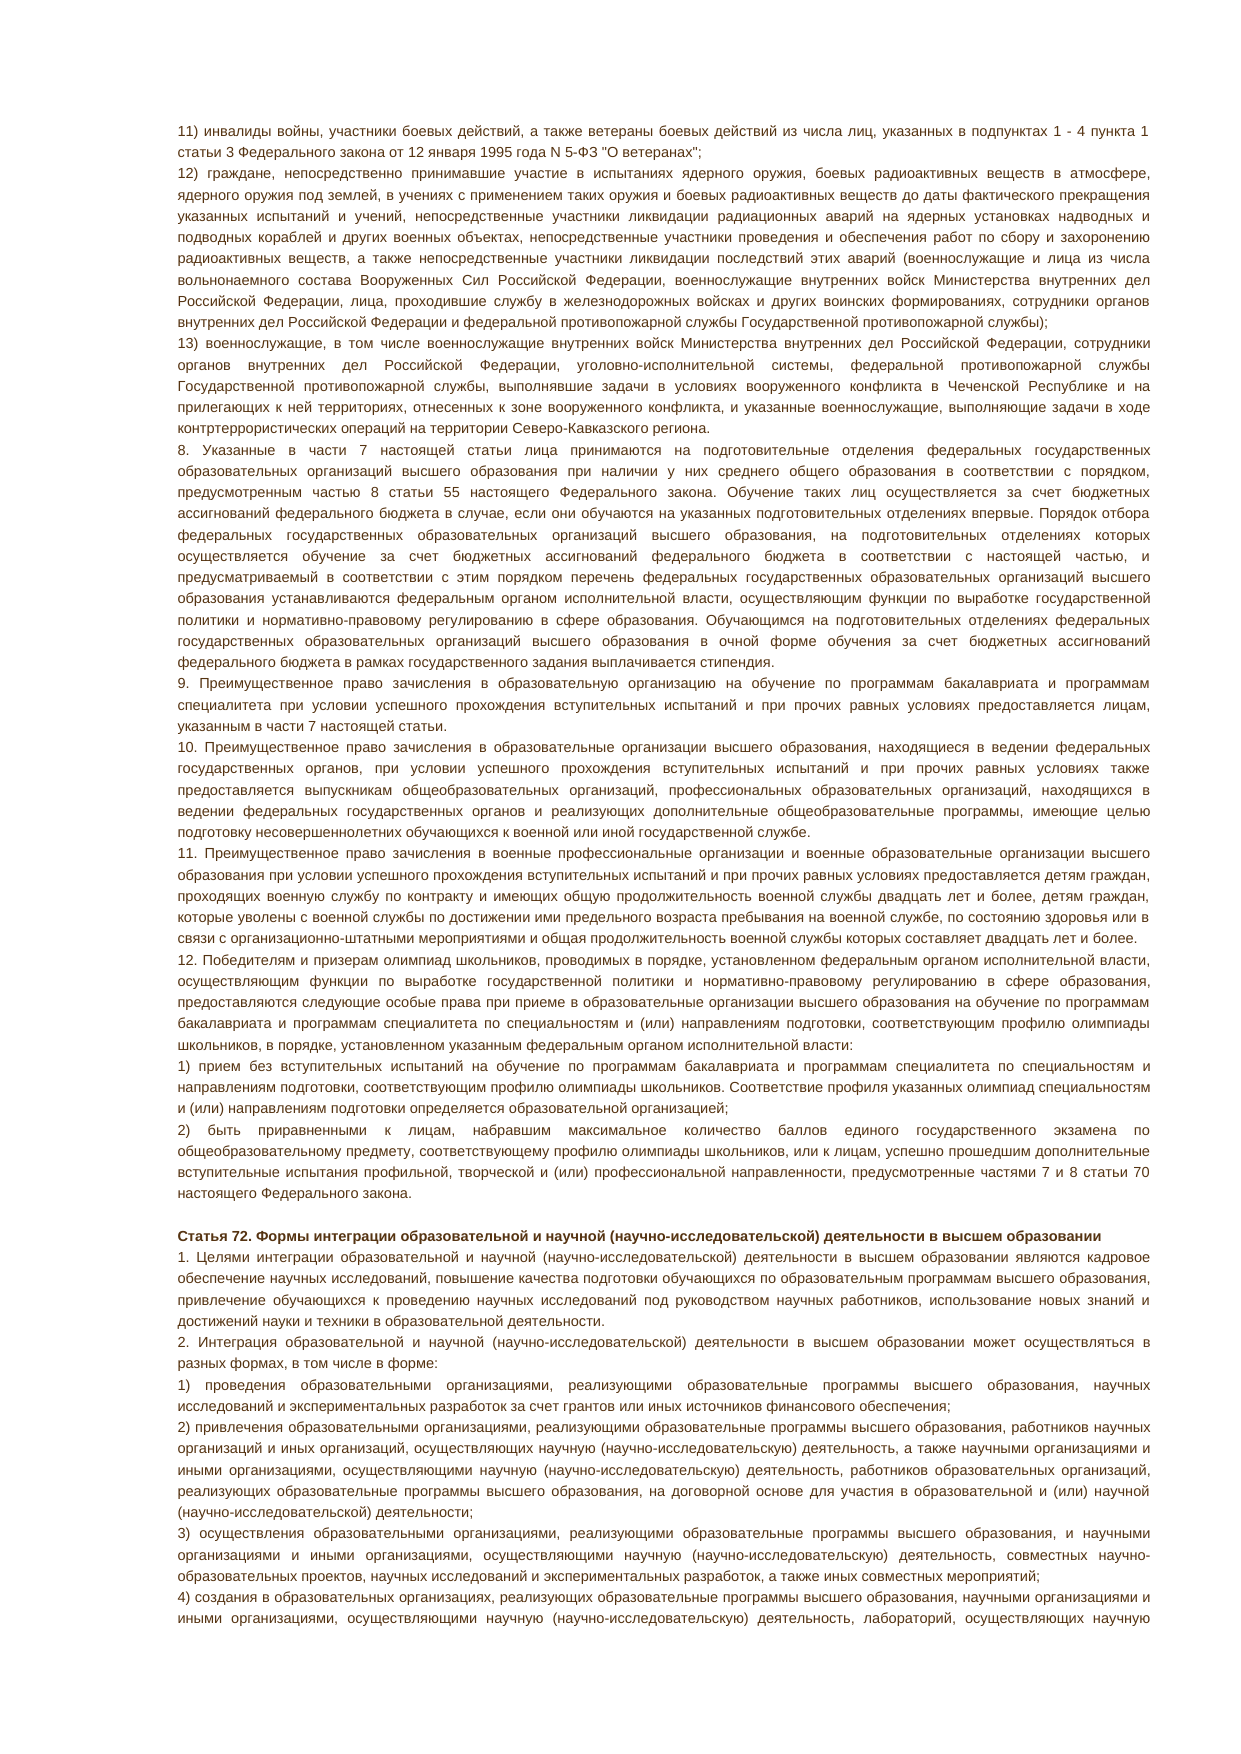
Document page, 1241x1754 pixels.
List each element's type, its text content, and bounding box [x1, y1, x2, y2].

text Статья 72. Формы интеграции образовательной и научной (научно-исследовательской) деятельности в высшем образовании [177, 1223, 1152, 1244]
text 1) проведения образовательными организациями, реализующими образовательные программы высшего образования, научных исследований и экспериментальных разработок за счет грантов или иных источников финансового обеспечения; [177, 1372, 1152, 1414]
text 8. Указанные в части 7 настоящей статьи лица принимаются на подготовительные отделения федеральных государственных образовательных организаций высшего образования при наличии у них среднего общего образования в соответствии с порядком, предусмотренным частью 8 статьи 55 настоящего Федерального закона. Обучение таких лиц осуществляется за счет бюджетных ассигнований федерального бюджета в случае, если они обучаются на указанных подготовительных отделениях впервые. Порядок отбора федеральных государственных образовательных организаций высшего образования, на подготовительных отделениях которых осуществляется обучение за счет бюджетных ассигнований федерального бюджета в соответствии с настоящей частью, и предусматриваемый в соответствии с этим порядком перечень федеральных государственных образовательных организаций высшего образования устанавливаются федеральным органом исполнительной власти, осуществляющим функции по выработке государственной политики и нормативно-правовому регулированию в сфере образования. Обучающимся на подготовительных отделениях федеральных государственных образовательных организаций высшего образования в очной форме обучения за счет бюджетных ассигнований федерального бюджета в рамках государственного задания выплачивается стипендия. [177, 437, 1152, 671]
text 1. Целями интеграции образовательной и научной (научно-исследовательской) деятельности в высшем образовании являются кадровое обеспечение научных исследований, повышение качества подготовки обучающихся по образовательным программам высшего образования, привлечение обучающихся к проведению научных исследований под руководством научных работников, использование новых знаний и достижений науки и техники в образовательной деятельности. [177, 1244, 1152, 1329]
text 12. Победителям и призерам олимпиад школьников, проводимых в порядке, установленном федеральным органом исполнительной власти, осуществляющим функции по выработке государственной политики и нормативно-правовому регулированию в сфере образования, предоставляются следующие особые права при приеме в образовательные организации высшего образования на обучение по программам бакалавриата и программам специалитета по специальностям и (или) направлениям подготовки, соответствующим профилю олимпиады школьников, в порядке, установленном указанным федеральным органом исполнительной власти: [177, 947, 1152, 1053]
text 3) осуществления образовательными организациями, реализующими образовательные программы высшего образования, и научными организациями и иными организациями, осуществляющими научную (научно-исследовательскую) деятельность, совместных научно-образовательных проектов, научных исследований и экспериментальных разработок, а также иных совместных мероприятий; [177, 1521, 1152, 1584]
text 2) быть приравненными к лицам, набравшим максимальное количество баллов единого государственного экзамена по общеобразовательному предмету, соответствующему профилю олимпиады школьников, или к лицам, успешно прошедшим дополнительные вступительные испытания профильной, творческой и (или) профессиональной направленности, предусмотренные частями 7 и 8 статьи 70 настоящего Федерального закона. [177, 1117, 1152, 1202]
text 1) прием без вступительных испытаний на обучение по программам бакалавриата и программам специалитета по специальностям и направлениям подготовки, соответствующим профилю олимпиады школьников. Соответствие профиля указанных олимпиад специальностям и (или) направлениям подготовки определяется образовательной организацией; [177, 1053, 1152, 1117]
text 9. Преимущественное право зачисления в образовательную организацию на обучение по программам бакалавриата и программам специалитета при условии успешного прохождения вступительных испытаний и при прочих равных условиях предоставляется лицам, указанным в части 7 настоящей статьи. [177, 671, 1152, 734]
text 2) привлечения образовательными организациями, реализующими образовательные программы высшего образования, работников научных организаций и иных организаций, осуществляющих научную (научно-исследовательскую) деятельность, а также научными организациями и иными организациями, осуществляющими научную (научно-исследовательскую) деятельность, работников образовательных организаций, реализующих образовательные программы высшего образования, на договорной основе для участия в образовательной и (или) научной (научно-исследовательской) деятельности; [177, 1414, 1152, 1521]
text 11) инвалиды войны, участники боевых действий, а также ветераны боевых действий из числа лиц, указанных в подпунктах 1 - 4 пункта 1 статьи 3 Федерального закона от 12 января 1995 года N 5-ФЗ "О ветеранах"; [177, 118, 1152, 161]
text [177, 1584, 1152, 1627]
text 11. Преимущественное право зачисления в военные профессиональные организации и военные образовательные организации высшего образования при условии успешного прохождения вступительных испытаний и при прочих равных условиях предоставляется детям граждан, проходящих военную службу по контракту и имеющих общую продолжительность военной службы двадцать лет и более, детям граждан, которые уволены с военной службы по достижении ими предельного возраста пребывания на военной службе, по состоянию здоровья или в связи с организационно-штатными мероприятиями и общая продолжительность военной службы которых составляет двадцать лет и более. [177, 841, 1152, 947]
text 10. Преимущественное право зачисления в образовательные организации высшего образования, находящиеся в ведении федеральных государственных органов, при условии успешного прохождения вступительных испытаний и при прочих равных условиях также предоставляется выпускникам общеобразовательных организаций, профессиональных образовательных организаций, находящихся в ведении федеральных государственных органов и реализующих дополнительные общеобразовательные программы, имеющие целью подготовку несовершеннолетних обучающихся к военной или иной государственной службе. [177, 734, 1152, 841]
text 2. Интеграция образовательной и научной (научно-исследовательской) деятельности в высшем образовании может осуществляться в разных формах, в том числе в форме: [177, 1329, 1152, 1372]
text 12) граждане, непосредственно принимавшие участие в испытаниях ядерного оружия, боевых радиоактивных веществ в атмосфере, ядерного оружия под землей, в учениях с применением таких оружия и боевых радиоактивных веществ до даты фактического прекращения указанных испытаний и учений, непосредственные участники ликвидации радиационных аварий на ядерных установках надводных и подводных кораблей и других военных объектах, непосредственные участники проведения и обеспечения работ по сбору и захоронению радиоактивных веществ, а также непосредственные участники ликвидации последствий этих аварий (военнослужащие и лица из числа вольнонаемного состава Вооруженных Сил Российской Федерации, военнослужащие внутренних войск Министерства внутренних дел Российской Федерации, лица, проходившие службу в железнодорожных войсках и других воинских формированиях, сотрудники органов внутренних дел Российской Федерации и федеральной противопожарной службы Государственной противопожарной службы); [177, 161, 1152, 331]
text 13) военнослужащие, в том числе военнослужащие внутренних войск Министерства внутренних дел Российской Федерации, сотрудники органов внутренних дел Российской Федерации, уголовно-исполнительной системы, федеральной противопожарной службы Государственной противопожарной службы, выполнявшие задачи в условиях вооруженного конфликта в Чеченской Республике и на прилегающих к ней территориях, отнесенных к зоне вооруженного конфликта, и указанные военнослужащие, выполняющие задачи в ходе контртеррористических операций на территории Северо-Кавказского региона. [177, 331, 1152, 437]
